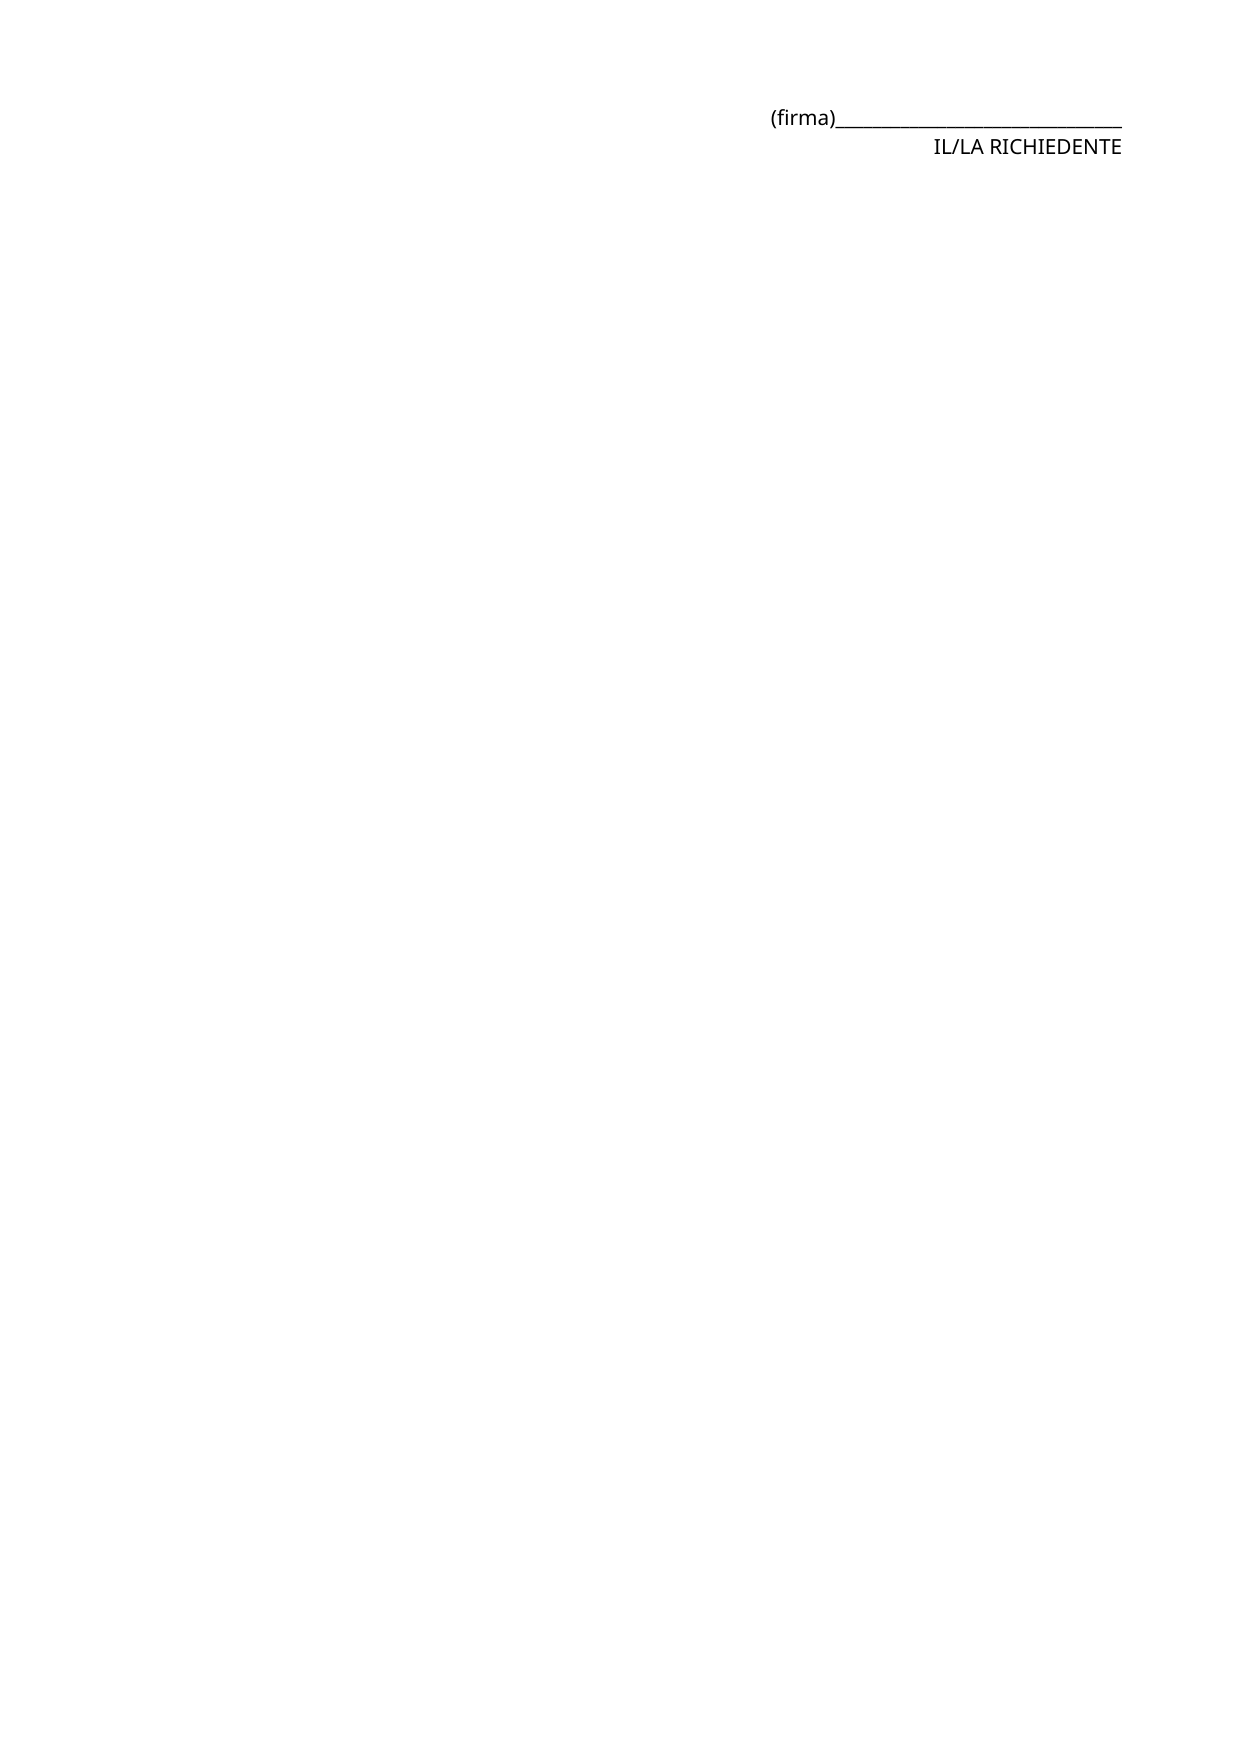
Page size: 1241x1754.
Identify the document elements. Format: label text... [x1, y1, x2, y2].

text (firma)_______________________________ [118, 103, 1122, 132]
text IL/LA RICHIEDENTE [118, 132, 1122, 160]
